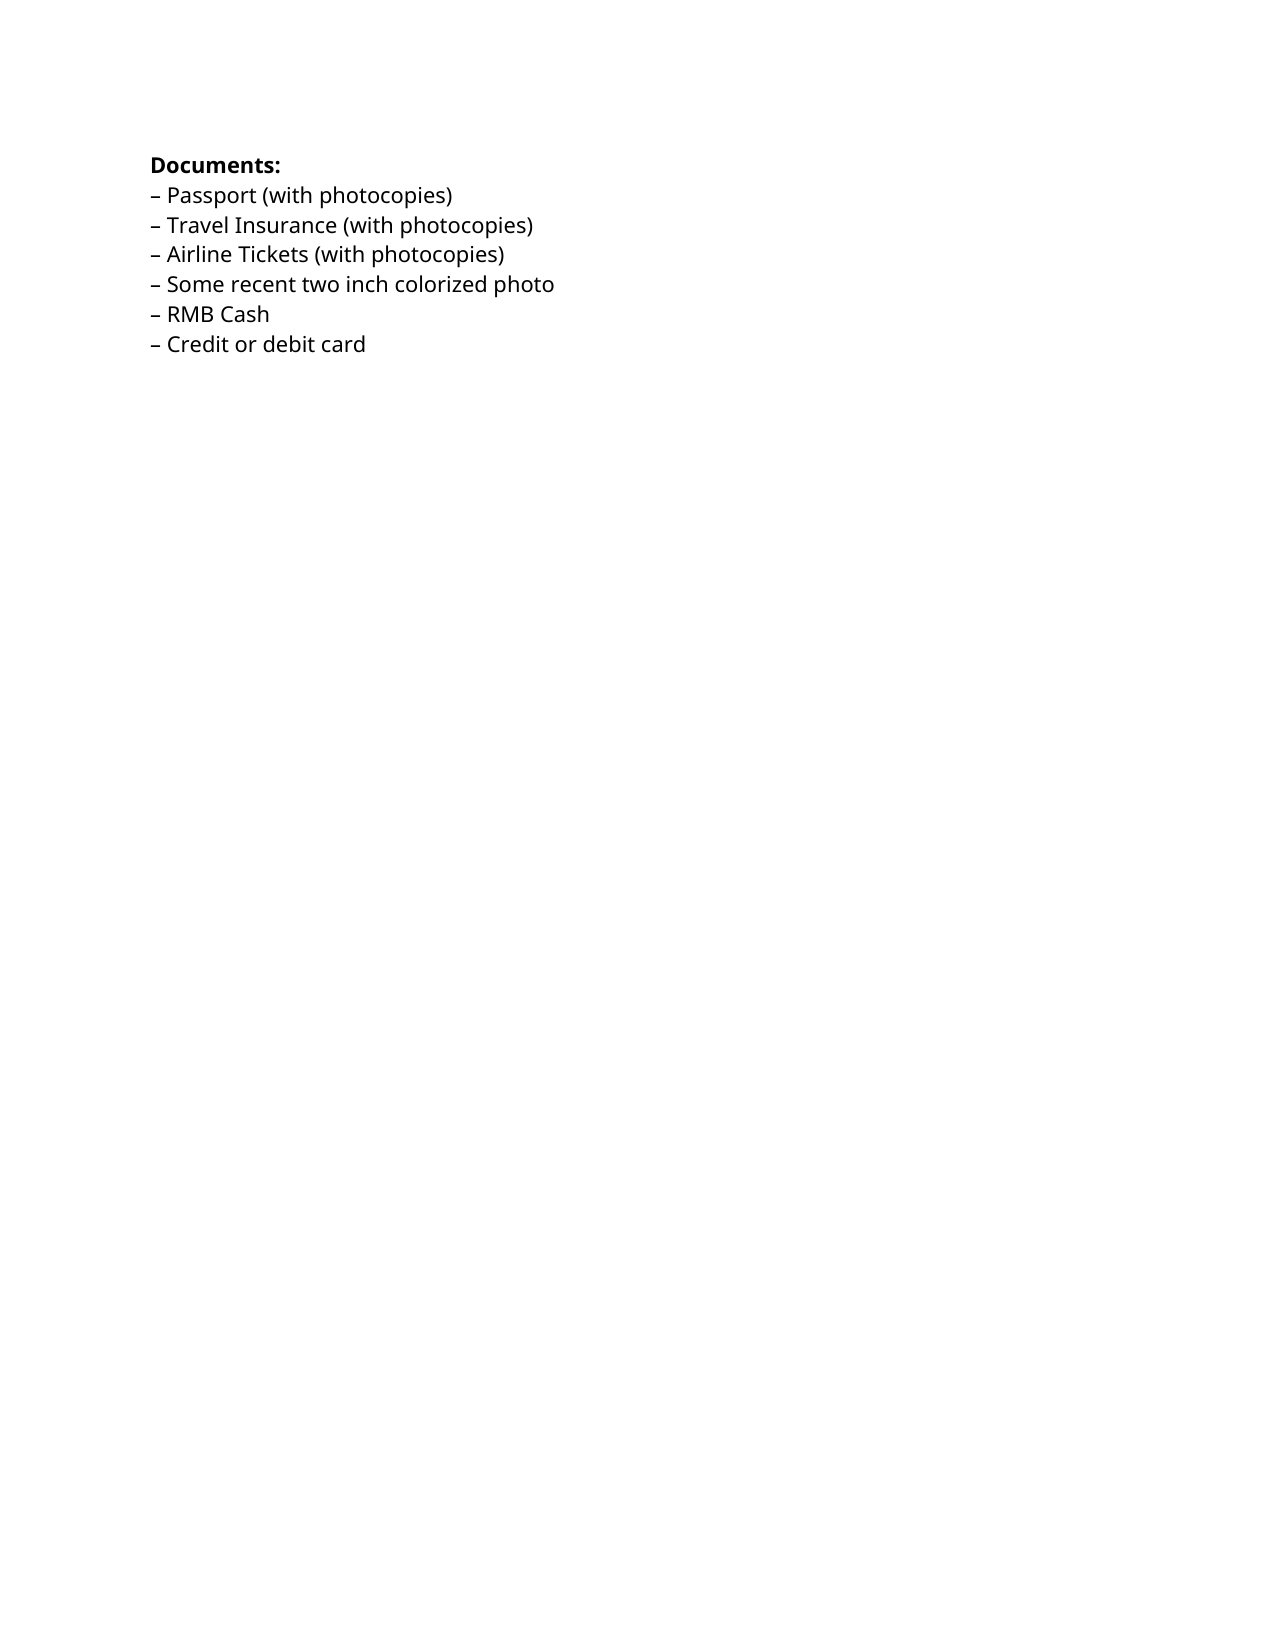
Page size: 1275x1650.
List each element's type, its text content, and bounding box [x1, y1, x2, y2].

text Documents: – Passport (with photocopies) – Travel Insurance (with photocopies) – Airline Tickets (with photocopies) – Some recent two inch colorized photo – RMB Cash – Credit or debit card [150, 150, 1125, 358]
